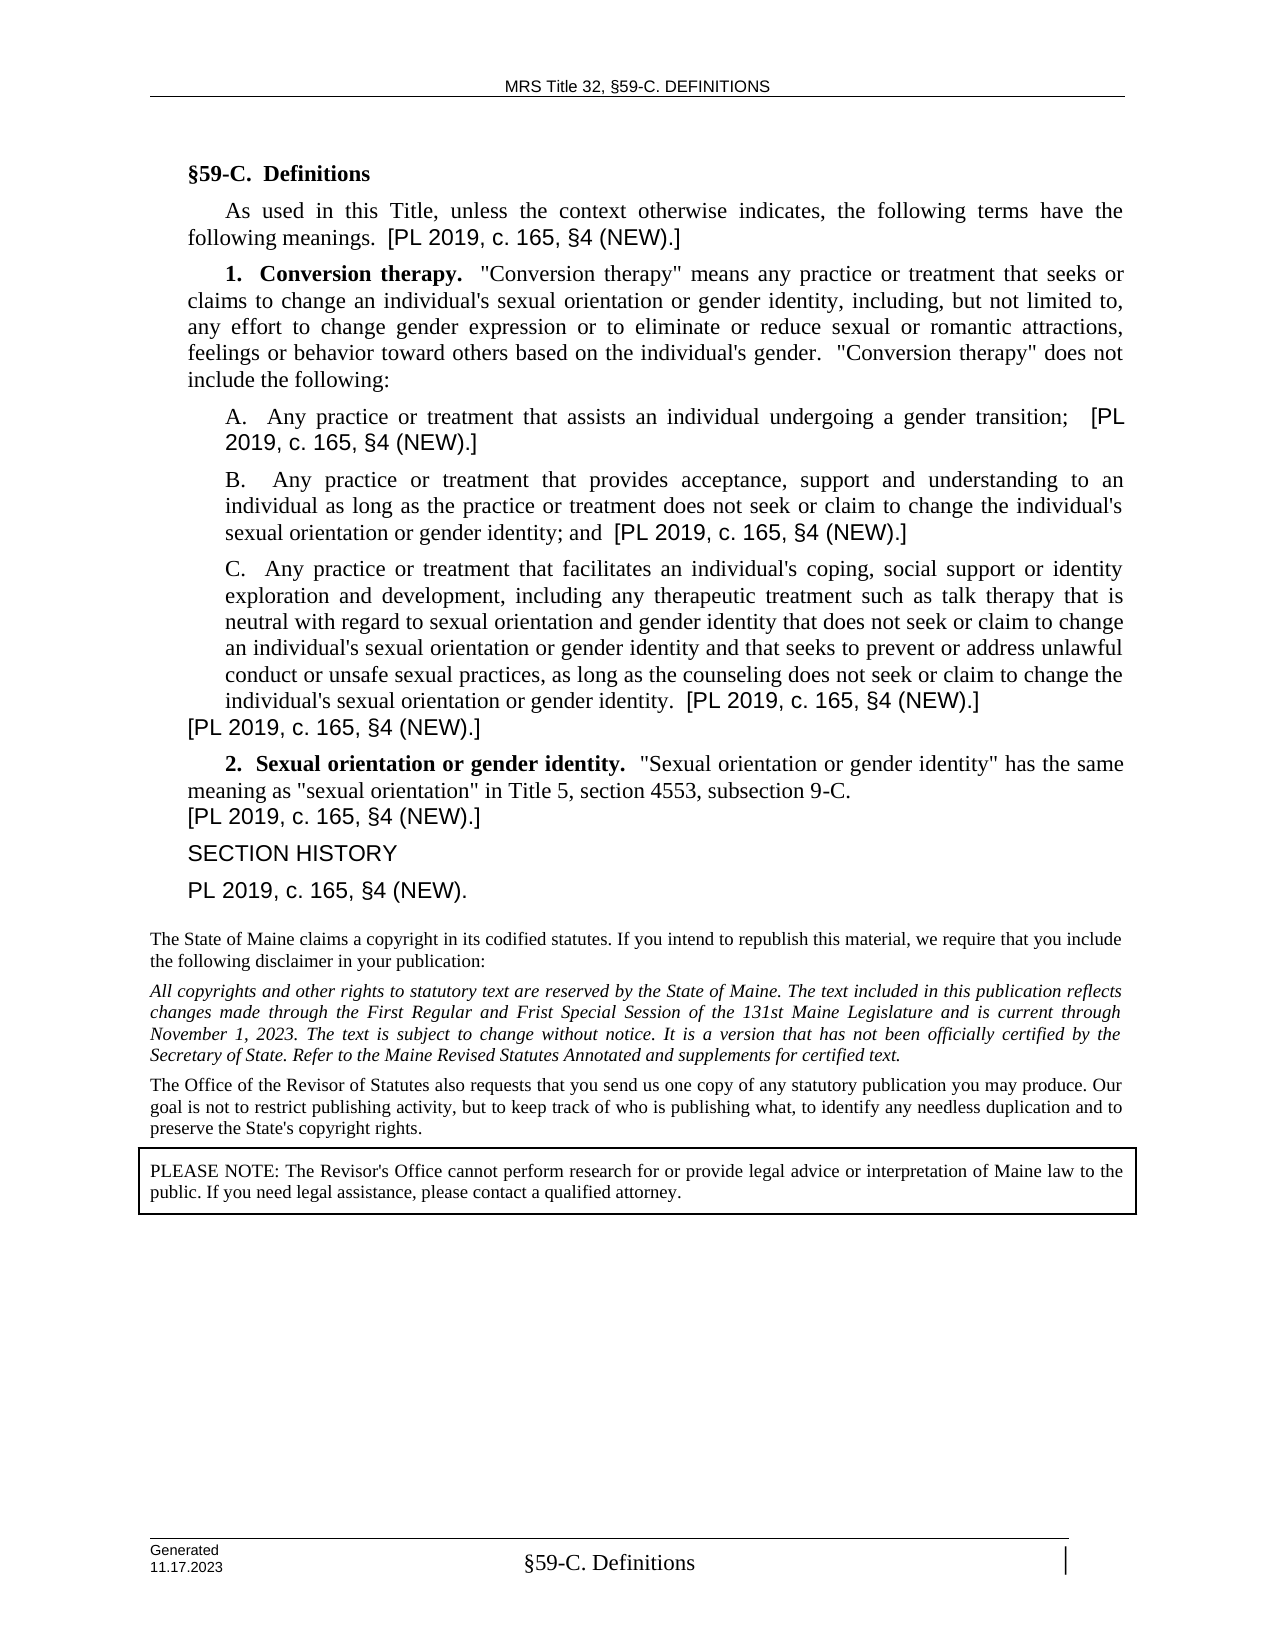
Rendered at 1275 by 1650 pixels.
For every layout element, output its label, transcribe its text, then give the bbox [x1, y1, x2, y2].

text PL 2019, c. 165, §4 (NEW). [187, 877, 1125, 903]
text C. Any practice or treatment that facilitates an individual's coping, social support or identity exploration and development, including any therapeutic treatment such as talk therapy that is neutral with regard to sexual orientation and gender identity that does not seek or claim to change an individual's sexual orientation or gender identity and that seeks to prevent or address unlawful conduct or unsafe sexual practices, as long as the counseling does not seek or claim to change the individual's sexual orientation or gender identity. [PL 2019, c. 165, §4 (NEW).] [225, 555, 1125, 714]
text B. Any practice or treatment that provides acceptance, support and understanding to an individual as long as the practice or treatment does not seek or claim to change the individual's sexual orientation or gender identity; and [PL 2019, c. 165, §4 (NEW).] [225, 466, 1125, 545]
text §59-C. Definitions [187, 160, 1125, 187]
text [PL 2019, c. 165, §4 (NEW).] [187, 714, 1125, 740]
text A. Any practice or treatment that assists an individual undergoing a gender transition; [PL 2019, c. 165, §4 (NEW).] [225, 403, 1125, 455]
text 2. Sexual orientation or gender identity. "Sexual orientation or gender identity" has the same meaning as "sexual orientation" in Title 5, section 4553, subsection 9‑C. [187, 750, 1125, 803]
text SECTION HISTORY [187, 840, 1125, 866]
text PLEASE NOTE: The Revisor's Office cannot perform research for or provide legal advice or interpretation of Maine law to the public. If you need legal assistance, please contact a qualified attorney. [140, 1149, 1135, 1213]
text As used in this Title, unless the context otherwise indicates, the following terms have the following meanings. [PL 2019, c. 165, §4 (NEW).] [187, 197, 1125, 250]
text The State of Maine claims a copyright in its codified statutes. If you intend to republish this material, we require that you include the following disclaimer in your publication: [150, 928, 1125, 971]
text All copyrights and other rights to statutory text are reserved by the State of Maine. The text included in this publication reflects changes made through the First Regular and Frist Special Session of the 131st Maine Legislature and is current through November 1, 2023 . The text is subject to change without notice. It is a version that has not been officially certified by the Secretary of State. Refer to the Maine Revised Statutes Annotated and supplements for certified text. [150, 979, 1125, 1066]
text [PL 2019, c. 165, §4 (NEW).] [187, 803, 1125, 829]
text 1. Conversion therapy. "Conversion therapy" means any practice or treatment that seeks or claims to change an individual's sexual orientation or gender identity, including, but not limited to, any effort to change gender expression or to eliminate or reduce sexual or romantic attractions, feelings or behavior toward others based on the individual's gender. "Conversion therapy" does not include the following: [187, 260, 1125, 392]
text The Office of the Revisor of Statutes also requests that you send us one copy of any statutory publication you may produce. Our goal is not to restrict publishing activity, but to keep track of who is publishing what, to identify any needless duplication and to preserve the State's copyright rights. [150, 1074, 1125, 1139]
